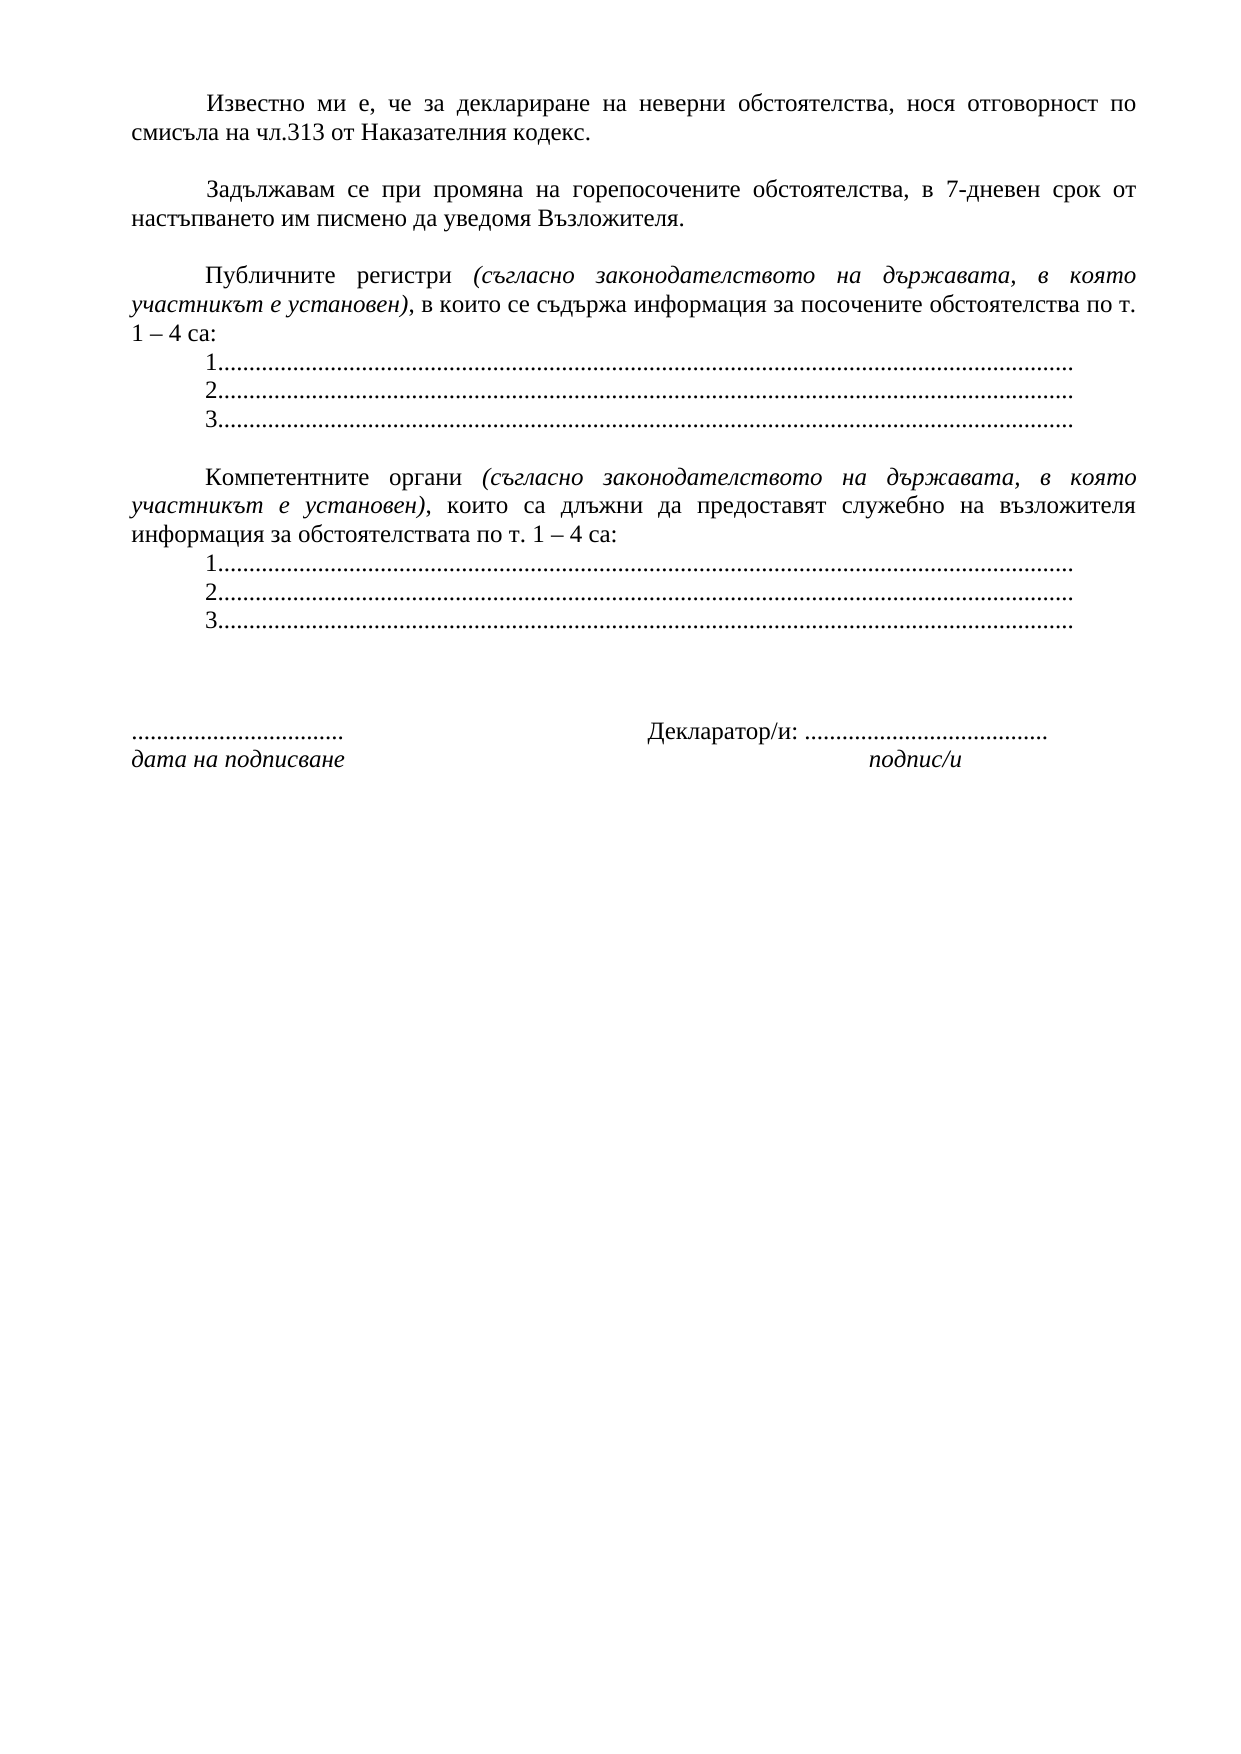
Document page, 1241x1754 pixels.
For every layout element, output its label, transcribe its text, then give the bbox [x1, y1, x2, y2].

text Публичните регистри (съгласно законодателството на държавата, в която участникът е установен), в които се съдържа информация за посочените обстоятелства по т. 1 – 4 са: [131, 260, 1137, 347]
text 2......................................................................................................................................... [131, 375, 1137, 404]
text 1......................................................................................................................................... [131, 548, 1137, 577]
text 1......................................................................................................................................... [131, 347, 1137, 375]
text дата на подписване подпис/и [131, 744, 1137, 773]
text 2......................................................................................................................................... [131, 577, 1137, 605]
text Компетентните органи (съгласно законодателството на държавата, в която участникът е установен), които са длъжни да предоставят служебно на възложителя информация за обстоятелствата по т. 1 – 4 са: [131, 462, 1137, 548]
text Известно ми е, че за деклариране на неверни обстоятелства, нося отговорност по смисъла на чл.313 от Наказателния кодекс. [131, 88, 1137, 145]
text 3......................................................................................................................................... [131, 404, 1137, 433]
text Задължавам се при промяна на горепосочените обстоятелства, в 7-дневен срок от настъпването им писмено да уведомя Възложителя. [131, 174, 1137, 232]
text .................................. Декларатор/и: ....................................... [131, 716, 1137, 744]
text 3......................................................................................................................................... [131, 605, 1137, 634]
